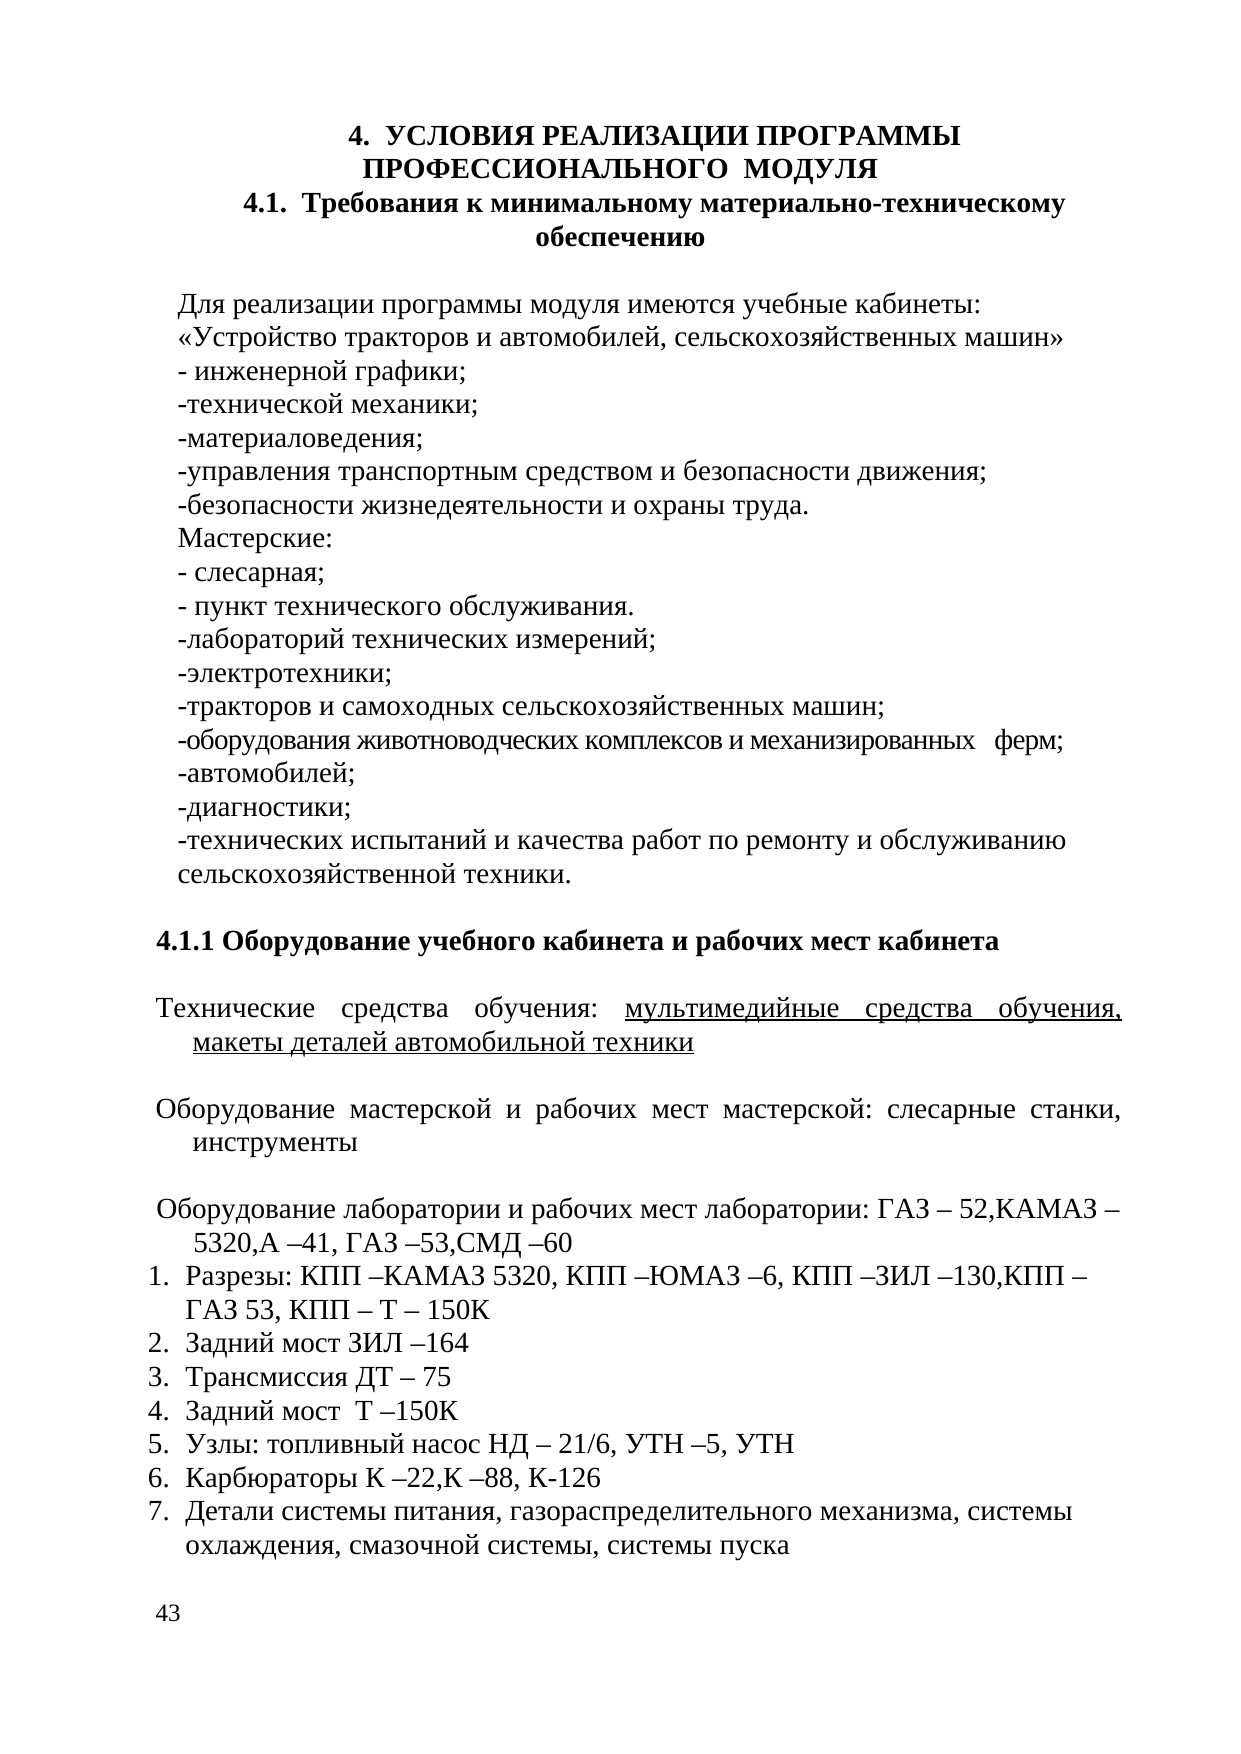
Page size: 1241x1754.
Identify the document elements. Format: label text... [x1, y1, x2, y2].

list Задний мост ЗИЛ –164 [148, 1326, 1122, 1359]
text 4.1.1 Оборудование учебного кабинета и рабочих мест кабинета [156, 923, 1122, 957]
text -технических испытаний и качества работ по ремонту и обслуживанию сельскохозяйственной техники. [177, 822, 1122, 889]
list Детали системы питания, газораспределительного механизма, системы охлаждения, смазочной системы, системы пуска [148, 1493, 1122, 1560]
text - слесарная; [177, 554, 1122, 588]
text -управления транспортным средством и безопасности движения; [177, 453, 1122, 487]
text -электротехники; [177, 655, 1122, 688]
text Оборудование мастерской и рабочих мест мастерской: слесарные станки, инструменты [155, 1091, 1122, 1158]
text -технической механики; [177, 386, 1122, 420]
text Оборудование лаборатории и рабочих мест лаборатории: ГАЗ – 52,КАМАЗ –5320,А –41, ГАЗ –53,СМД –60 [156, 1191, 1122, 1258]
text Технические средства обучения: мультимедийные средства обучения, макеты деталей автомобильной техники [155, 990, 1122, 1057]
text -автомобилей; [177, 755, 1122, 789]
list Узлы: топливный насос НД – 21/6, УТН –5, УТН [148, 1426, 1122, 1460]
subtitle Для реализации программы модуля имеются учебные кабинеты: «Устройство тракторов и автомобилей, сельскохозяйственных машин» - инженерной графики; [177, 286, 1122, 386]
text -лабораторий технических измерений; [177, 621, 1122, 655]
list Карбюраторы К –22,К –88, К-126 [148, 1460, 1122, 1493]
text -безопасности жизнедеятельности и охраны труда. [177, 487, 1122, 521]
text -оборудования животноводческих комплексов и механизированных ферм; [177, 722, 1122, 755]
text -диагностики; [177, 789, 1122, 822]
text -тракторов и самоходных сельскохозяйственных машин; [177, 688, 1122, 722]
text 4.1. Требования к минимальному материально-техническому обеспечению [118, 185, 1122, 252]
list Разрезы: КПП –КАМАЗ 5320, КПП –ЮМАЗ –6, КПП –ЗИЛ –130,КПП –ГАЗ 53, КПП – Т – 150К [148, 1258, 1122, 1326]
list Трансмиссия ДТ – 75 [148, 1359, 1122, 1393]
text - пункт технического обслуживания. [177, 588, 1122, 621]
text -материаловедения; [177, 420, 1122, 453]
text Мастерские: [177, 521, 1122, 554]
list Задний мост Т –150К [148, 1393, 1122, 1426]
text 4. УСЛОВИЯ РЕАЛИЗАЦИИ ПРОГРАММЫ ПРОФЕССИОНАЛЬНОГО МОДУЛЯ [118, 118, 1122, 185]
